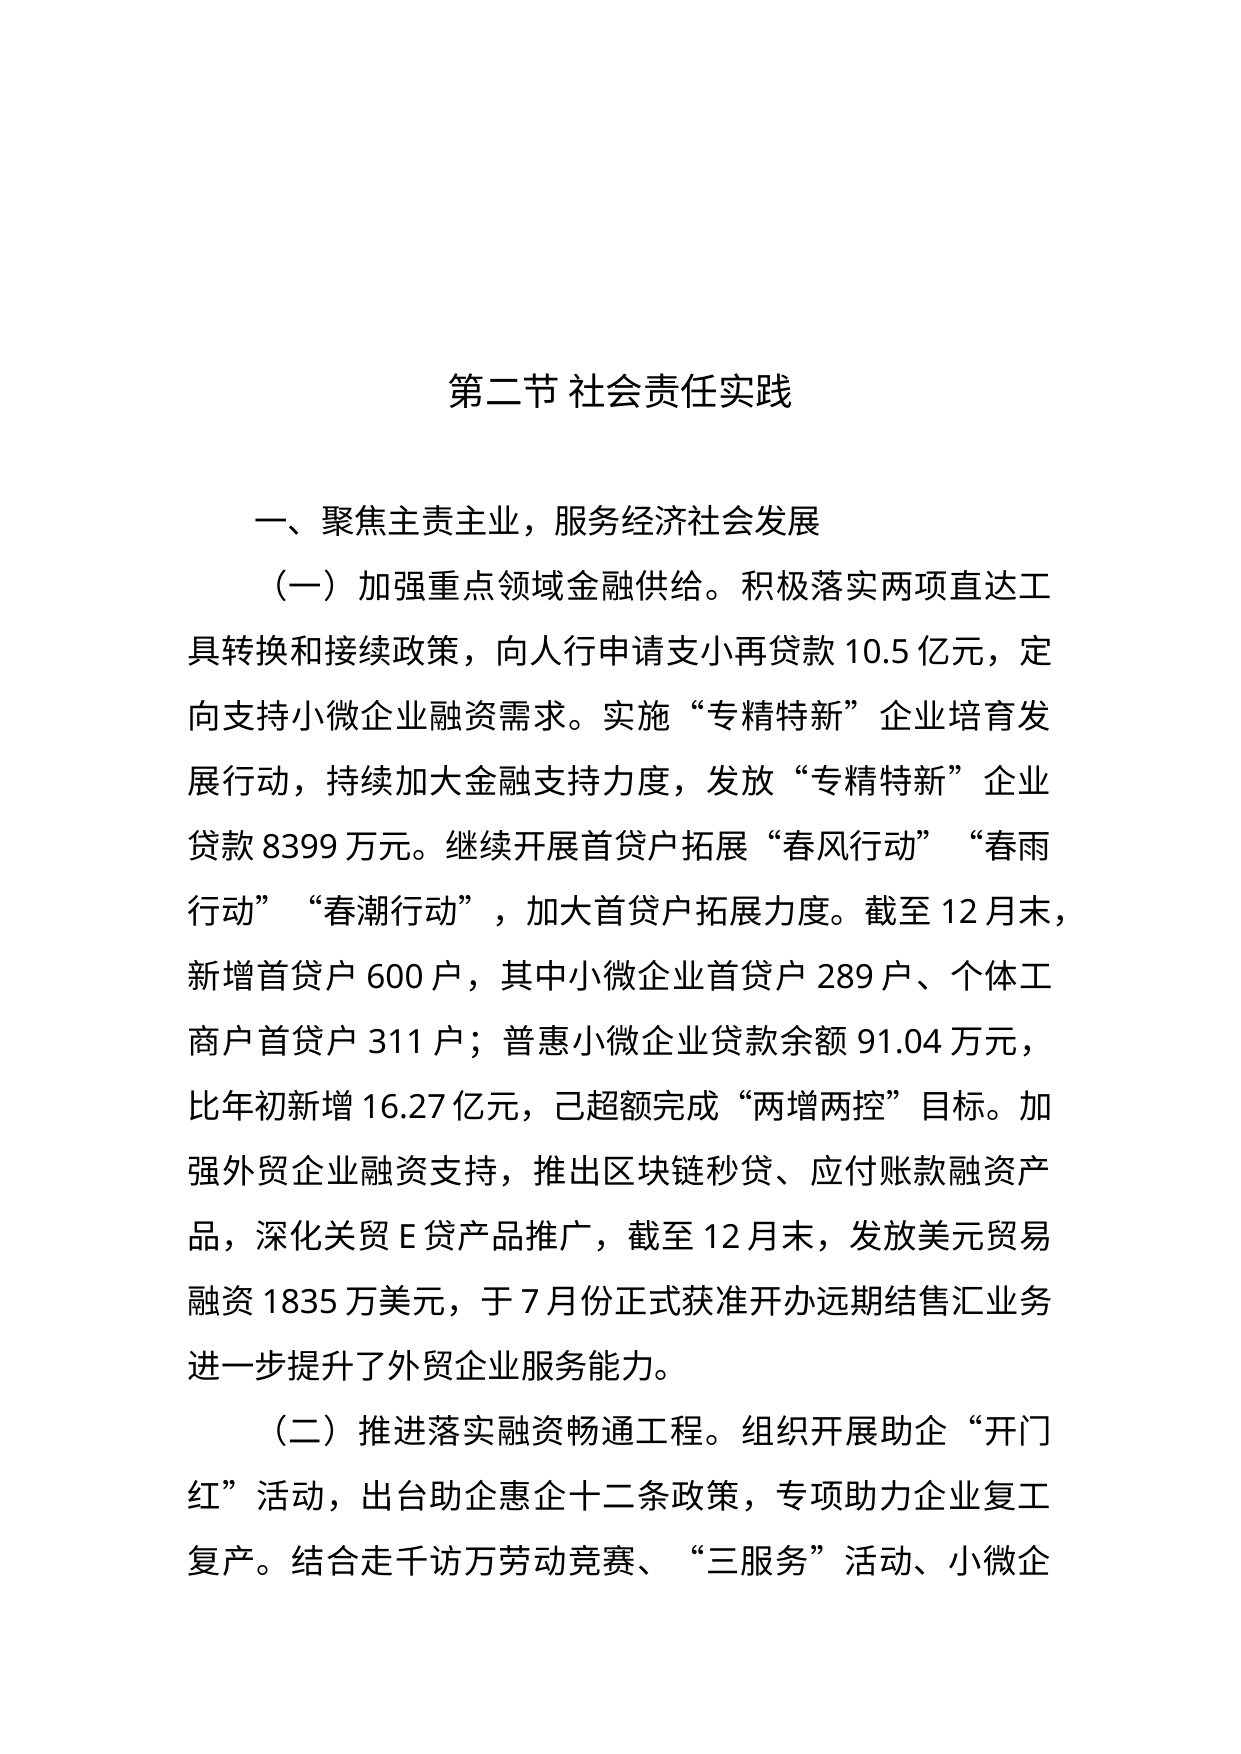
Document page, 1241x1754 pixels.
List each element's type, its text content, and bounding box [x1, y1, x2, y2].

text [187, 1397, 1053, 1592]
text 一、聚焦主责主业，服务经济社会发展 [187, 487, 1053, 552]
text 第二节 社会责任实践 [187, 357, 1053, 422]
text （一）加强重点领域金融供给。积极落实两项直达工具转换和接续政策，向人行申请支小再贷款10.5亿元，定向支持小微企业融资需求。实施“专精特新”企业培育发展行动，持续加大金融支持力度，发放“专精特新”企业贷款8399万元。继续开展首贷户拓展“春风行动”“春雨行动”“春潮行动”，加大首贷户拓展力度。截至12月末，新增首贷户600户，其中小微企业首贷户289户、个体工商户首贷户311户；普惠小微企业贷款余额91.04万元，比年初新增16.27亿元，己超额完成“两增两控”目标。加强外贸企业融资支持，推出区块链秒贷、应付账款融资产品，深化关贸E贷产品推广，截至12月末，发放美元贸易融资1835万美元，于7月份正式获准开办远期结售汇业务，进一步提升了外贸企业服务能力。 [187, 552, 1053, 1397]
